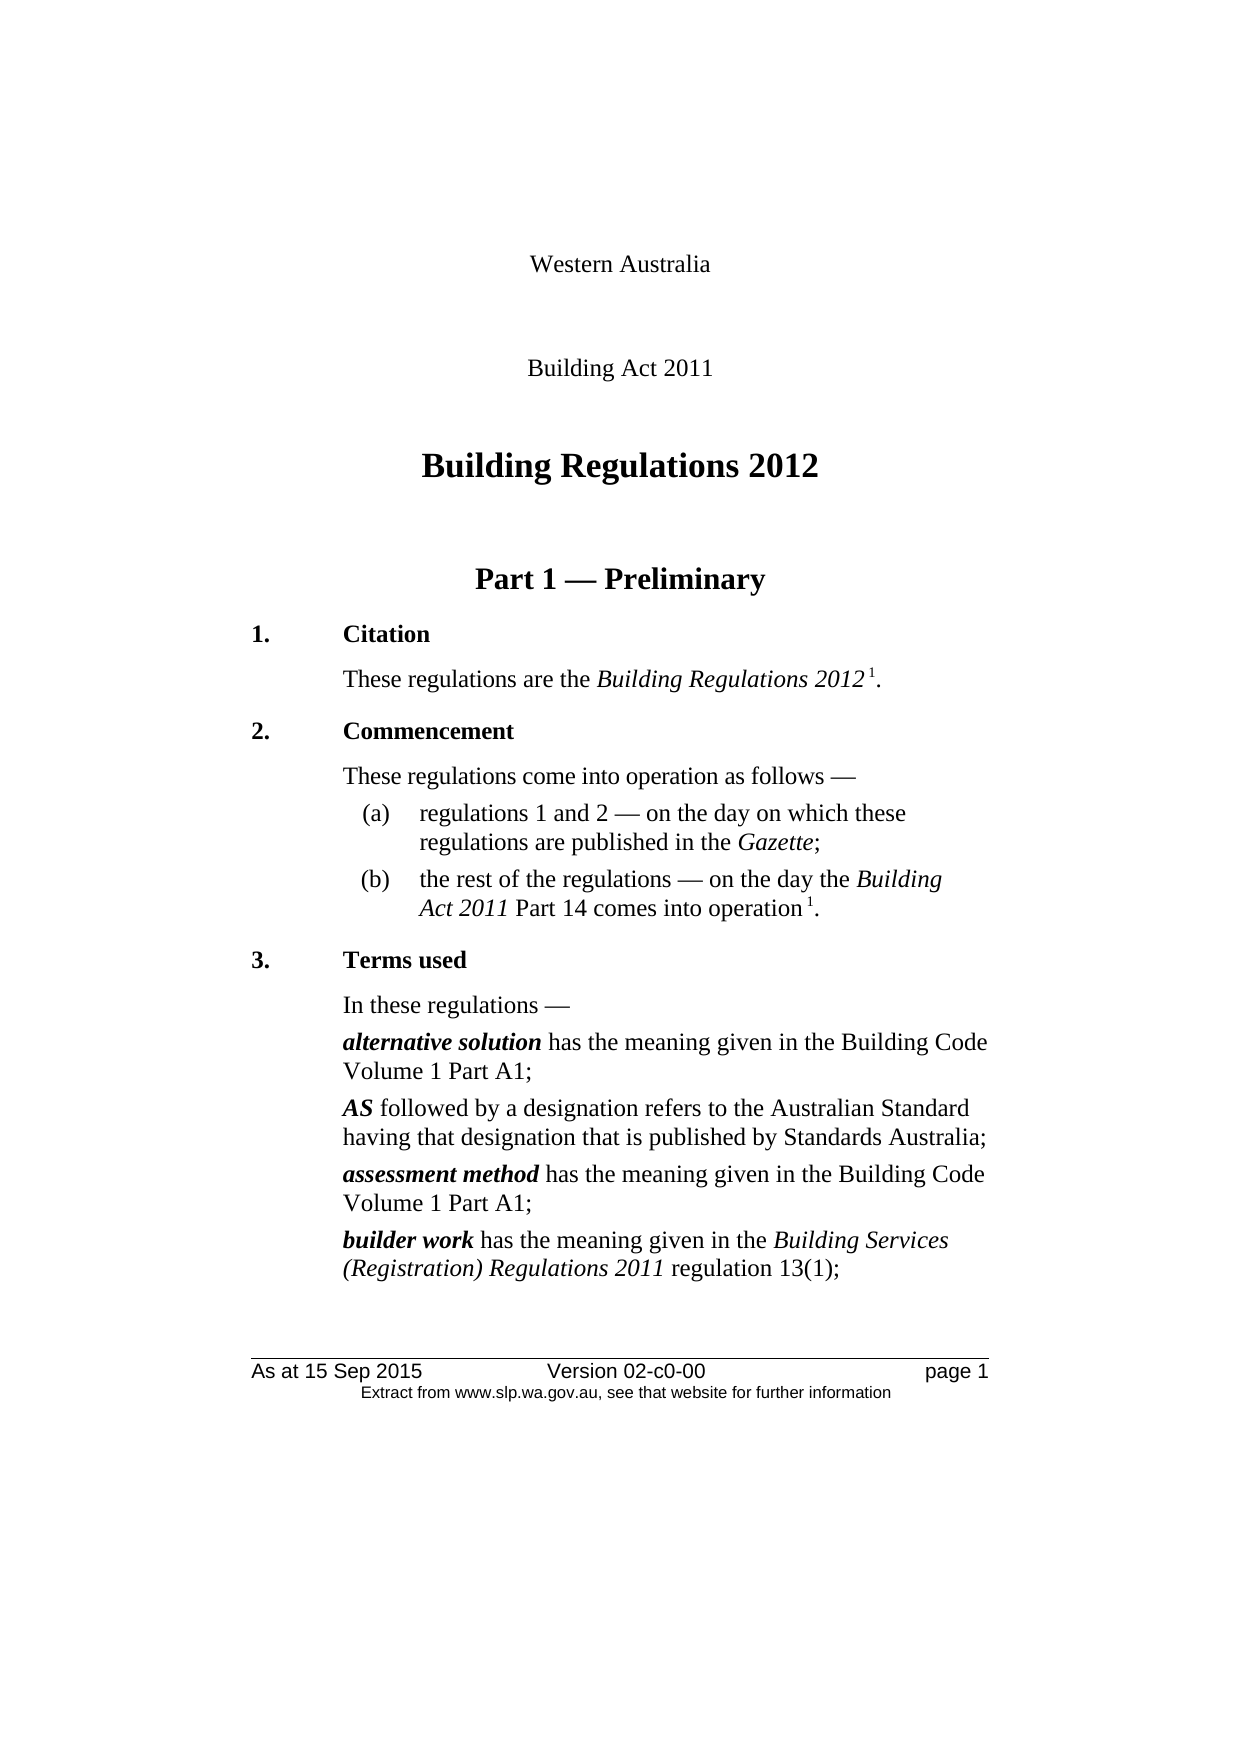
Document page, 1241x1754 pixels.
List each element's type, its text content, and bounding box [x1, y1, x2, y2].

subtitle 3. Terms used [251, 945, 989, 973]
text These regulations come into operation as follows — [251, 761, 989, 790]
text Building Act 2011 [251, 353, 989, 382]
subtitle Part 1 — Preliminary [251, 560, 989, 596]
text AS followed by a designation refers to the Australian Standard having that designation that is published by Standards Australia; [251, 1093, 989, 1151]
text alternative solution has the meaning given in the Building Code Volume 1 Part A1; [251, 1027, 989, 1085]
subtitle 1. Citation [251, 619, 989, 648]
text In these regulations — [251, 990, 989, 1019]
text (a) regulations 1 and 2 — on the day on which these regulations are published in the Gazette; [251, 798, 989, 856]
text (b) the rest of the regulations — on the day the Building Act 2011 Part 14 comes into operation 1. [251, 864, 989, 922]
text builder work has the meaning given in the Building Services (Registration) Regulations 2011 regulation 13(1); [251, 1225, 989, 1282]
text Western Australia [251, 249, 989, 278]
text assessment method has the meaning given in the Building Code Volume 1 Part A1; [251, 1159, 989, 1216]
text These regulations are the Building Regulations 2012 1. [251, 664, 989, 693]
subtitle 2. Commencement [251, 716, 989, 745]
text Building Regulations 2012 [251, 444, 989, 485]
